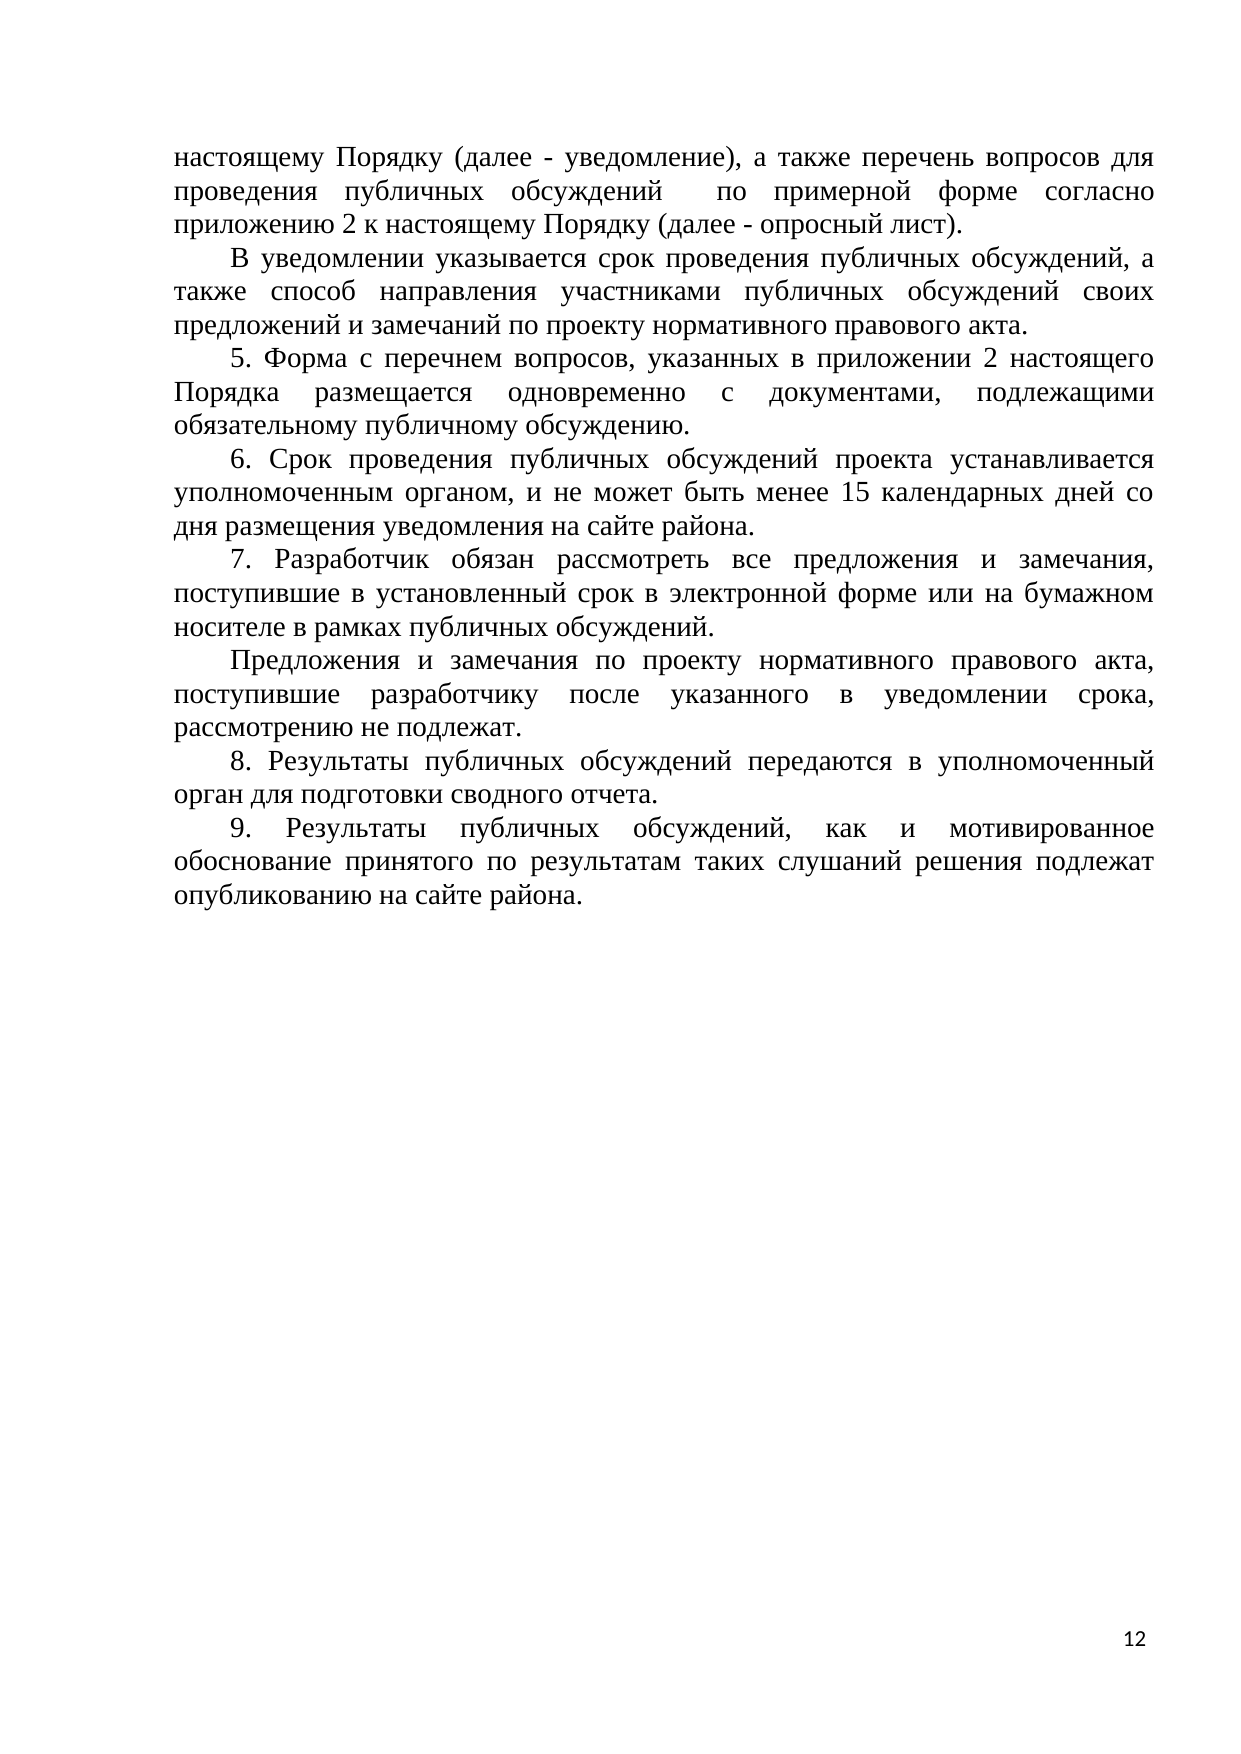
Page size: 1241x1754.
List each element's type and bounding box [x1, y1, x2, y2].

table_header [163, 130, 1167, 1624]
